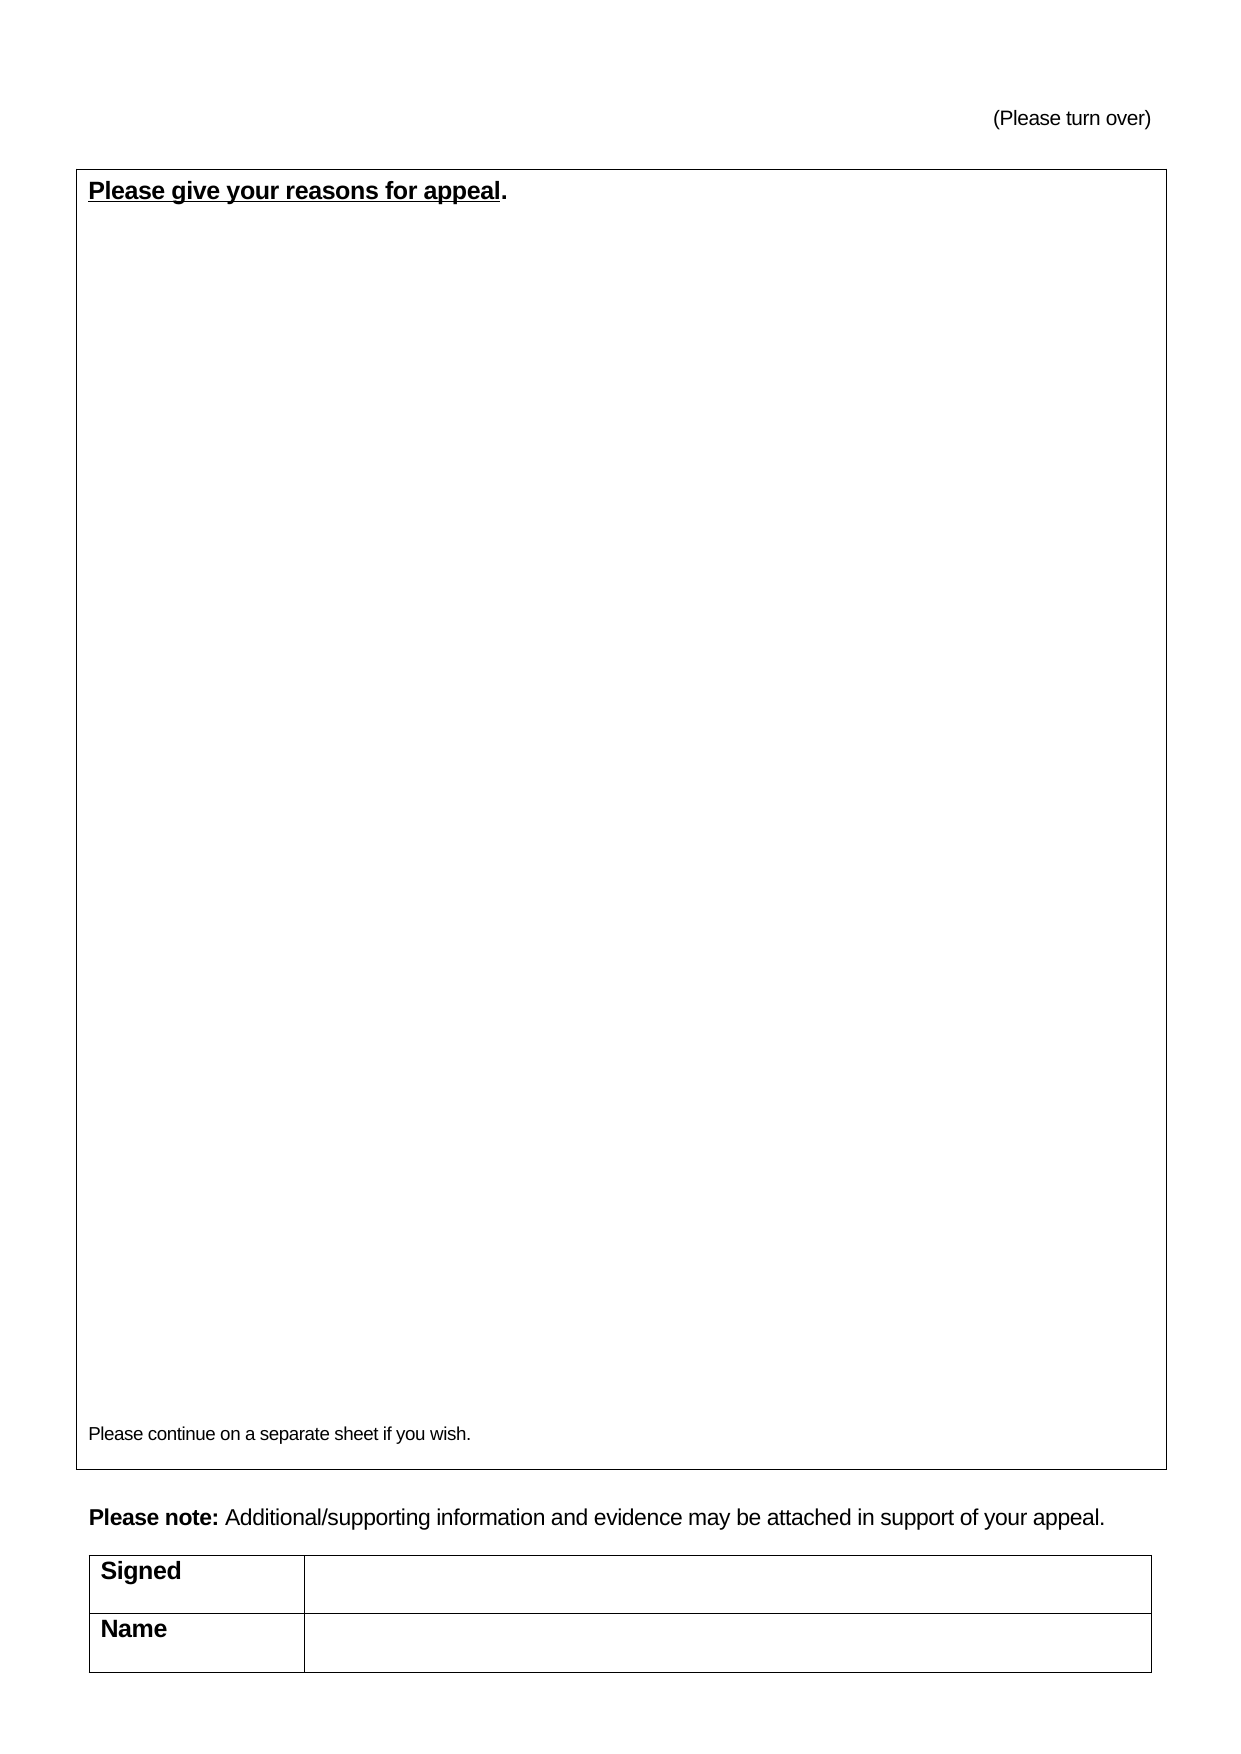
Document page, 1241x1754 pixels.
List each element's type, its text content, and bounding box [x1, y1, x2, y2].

table_header Signed [90, 1556, 304, 1613]
table_header Please give your reasons for appeal. Please continue on a separate sheet if you wish. [77, 170, 1166, 1469]
table_cell Name [90, 1614, 304, 1672]
text (Please turn over) [89, 106, 1152, 130]
table_header [305, 1556, 1151, 1613]
text Please note: Additional/supporting information and evidence may be attached in support of your appeal. [89, 1504, 1152, 1531]
table_cell [305, 1614, 1151, 1672]
